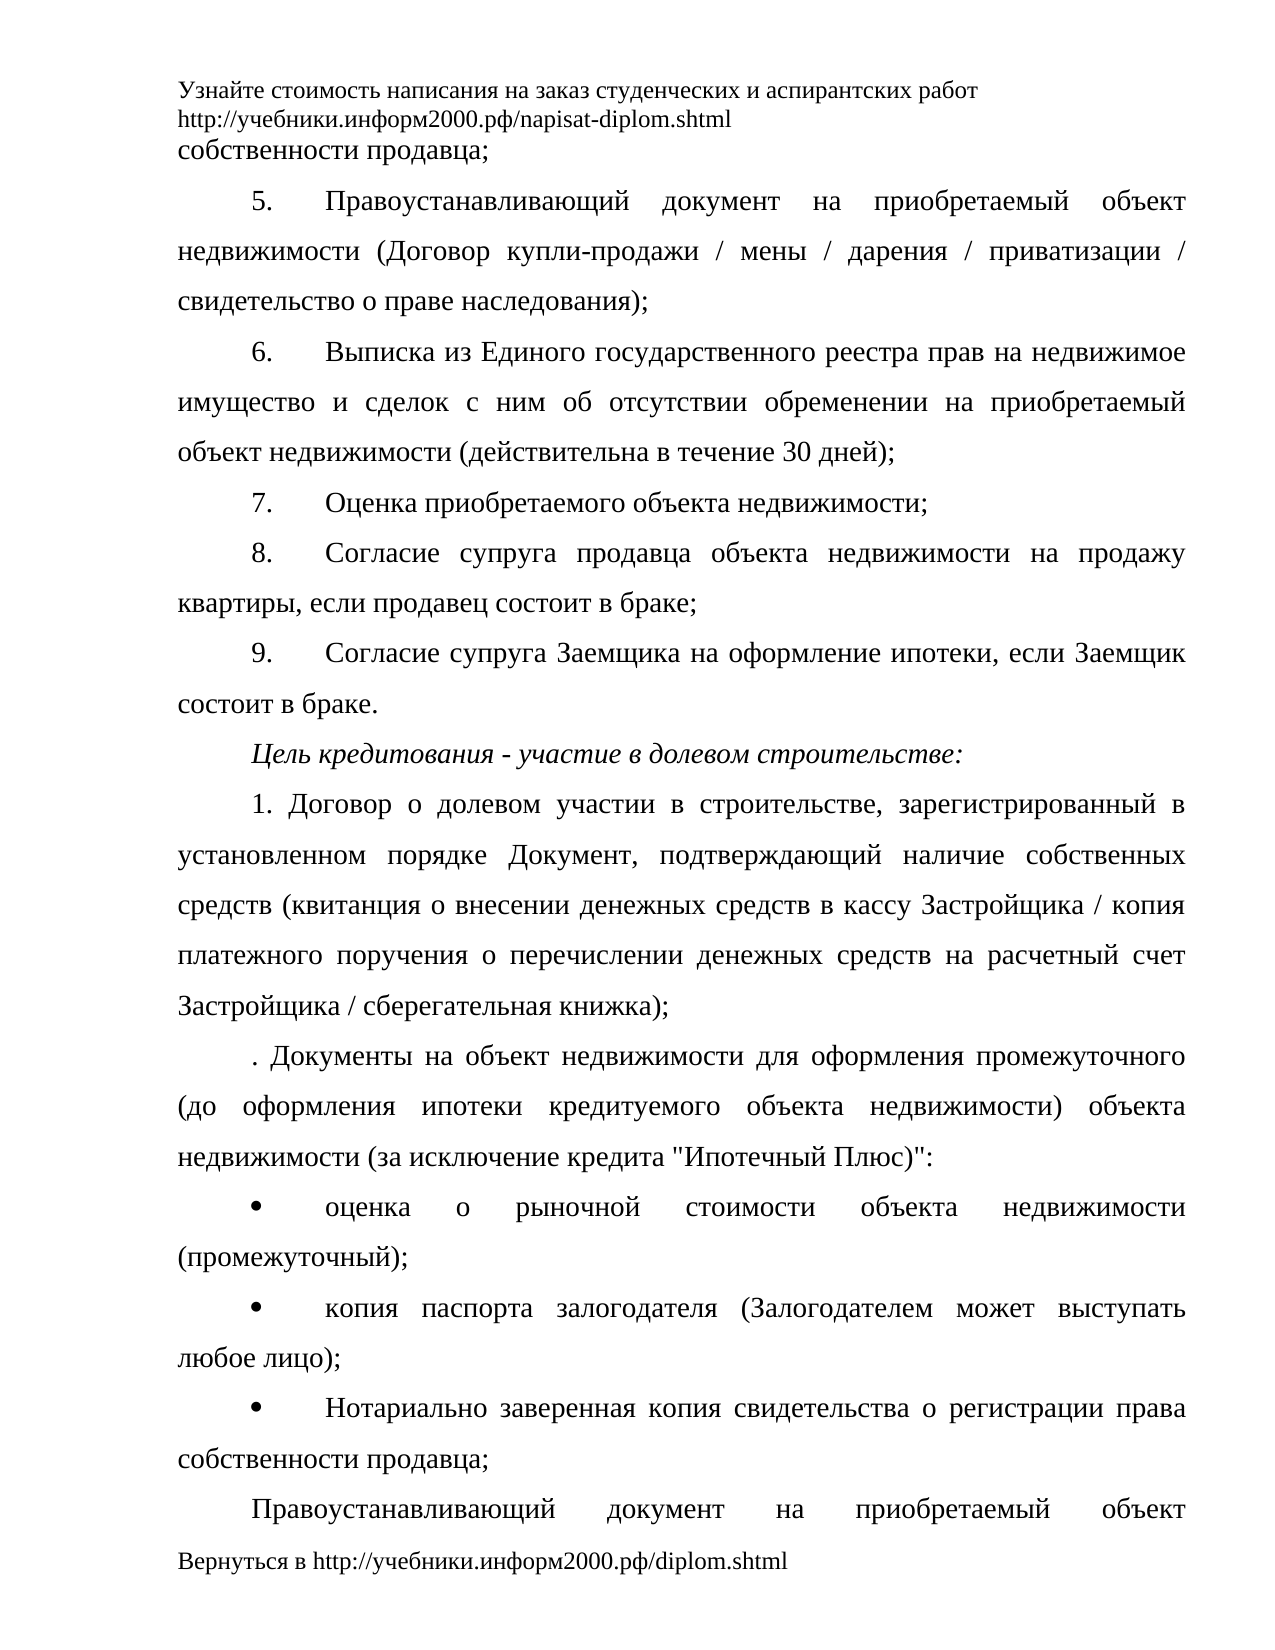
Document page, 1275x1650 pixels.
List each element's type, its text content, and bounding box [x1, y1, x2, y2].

list Выписка из Единого государственного реестра прав на недвижимое имущество и сделок с ним об отсутствии обременении на приобретаемый объект недвижимости (действительна в течение 30 дней); [177, 334, 1186, 468]
text 1. Договор о долевом участии в строительстве, зарегистрированный в установленном порядке Документ, подтверждающий наличие собственных средств (квитанция о внесении денежных средств в кассу Застройщика / копия платежного поручения о перечислении денежных средств на расчетный счет Застройщика / сберегательная книжка); [177, 787, 1186, 1021]
list Нотариально заверенная копия свидетельства о регистрации права собственности продавца; [177, 1391, 1186, 1474]
list Оценка приобретаемого объекта недвижимости; [177, 485, 1186, 518]
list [177, 1491, 1186, 1525]
text Цель кредитования - участие в долевом строительстве: [177, 736, 1186, 770]
list копия паспорта залогодателя (Залогодателем может выступать любое лицо); [177, 1290, 1186, 1374]
list Правоустанавливающий документ на приобретаемый объект недвижимости (Договор купли-продажи / мены / дарения / приватизации / свидетельство о праве наследования); [177, 183, 1186, 317]
list оценка о рыночной стоимости объекта недвижимости (промежуточный); [177, 1189, 1186, 1273]
list Согласие супруга продавца объекта недвижимости на продажу квартиры, если продавец состоит в браке; [177, 535, 1186, 619]
text . Документы на объект недвижимости для оформления промежуточного (до оформления ипотеки кредитуемого объекта недвижимости) объекта недвижимости (за исключение кредита "Ипотечный Плюс)": [177, 1038, 1186, 1172]
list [177, 132, 1186, 166]
list Согласие супруга Заемщика на оформление ипотеки, если Заемщик состоит в браке. [177, 636, 1186, 719]
